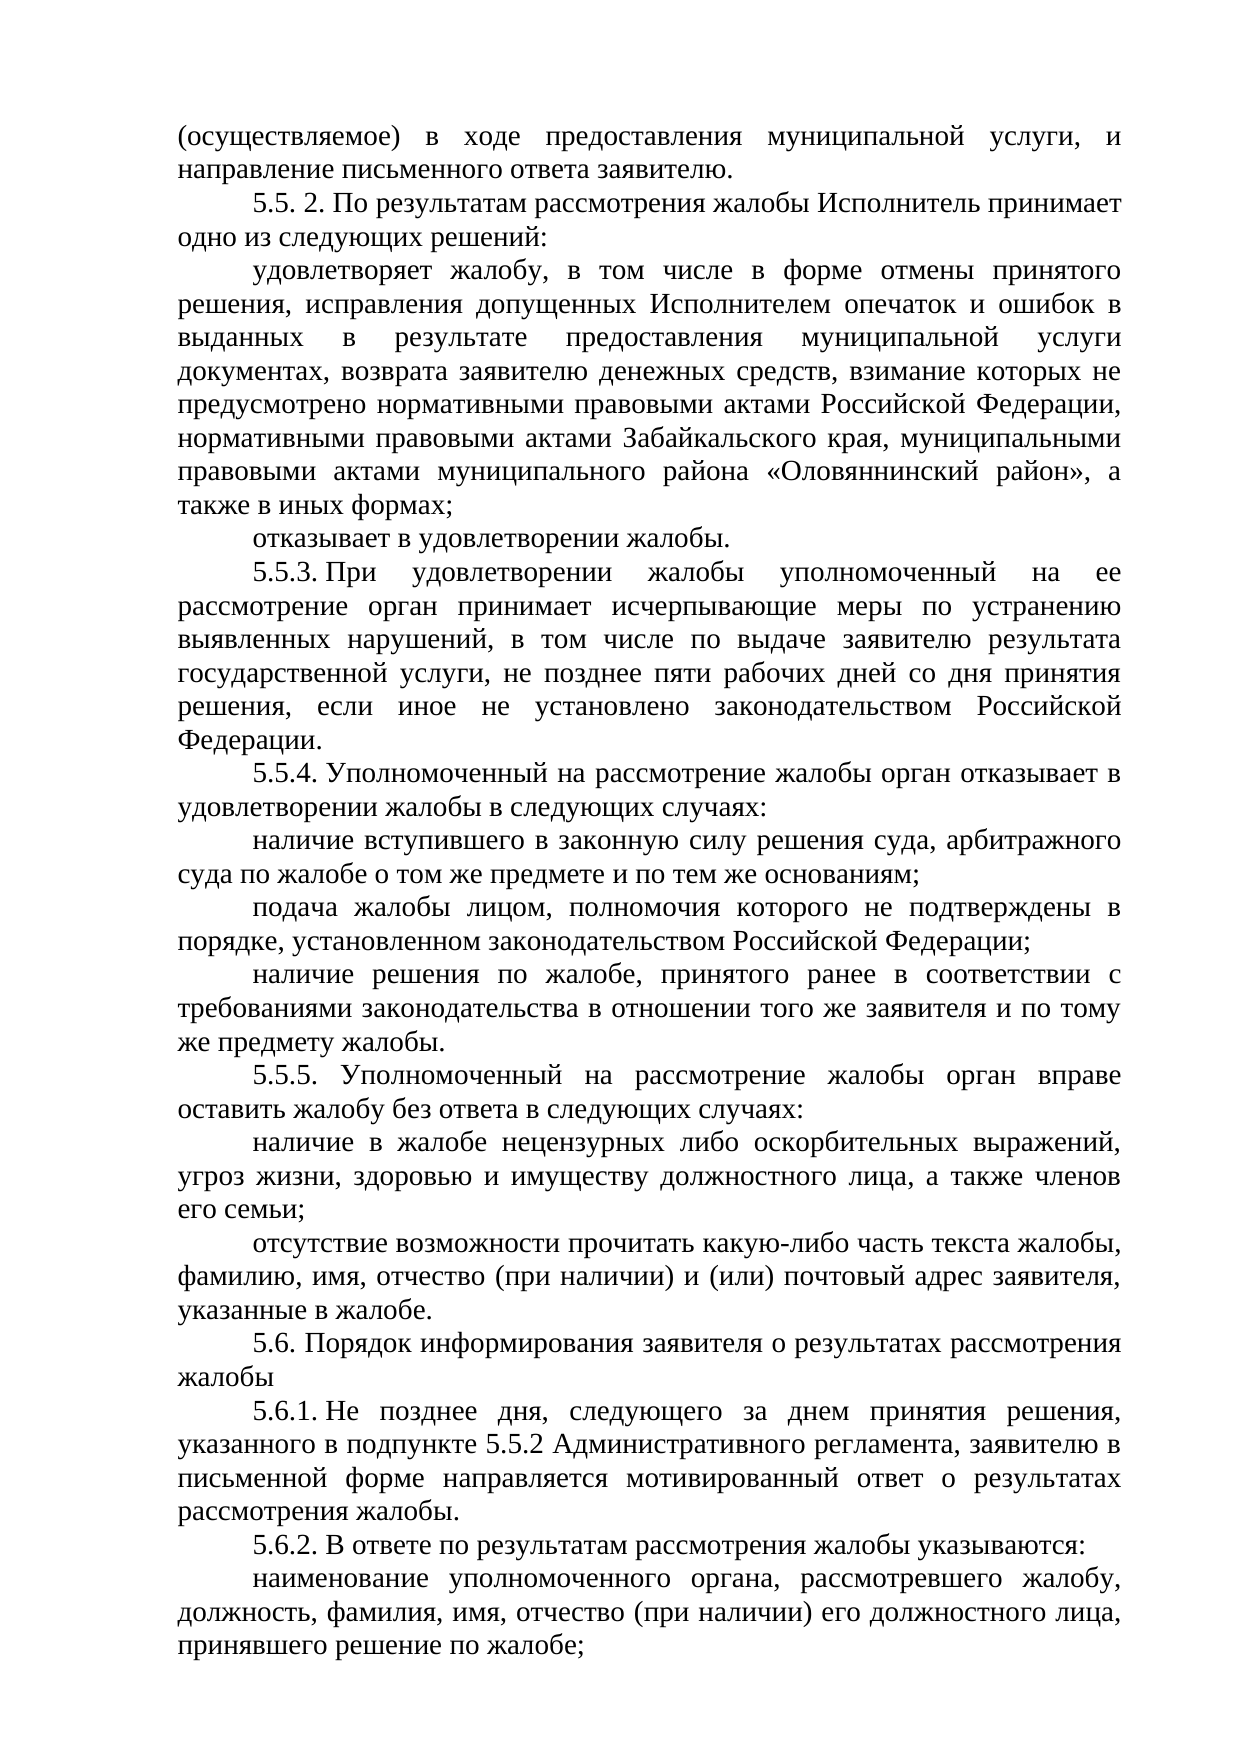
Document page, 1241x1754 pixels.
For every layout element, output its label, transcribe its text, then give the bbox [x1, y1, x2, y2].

text отсутствие возможности прочитать какую-либо часть текста жалобы, фамилию, имя, отчество (при наличии) и (или) почтовый адрес заявителя, указанные в жалобе. [177, 1225, 1122, 1326]
text 5.6. Порядок информирования заявителя о результатах рассмотрения жалобы [177, 1326, 1122, 1393]
text 5.6.1. Не позднее дня, следующего за днем принятия решения, указанного в подпункте 5.5.2 Административного регламента, заявителю в письменной форме направляется мотивированный ответ о результатах рассмотрения жалобы. [177, 1393, 1122, 1527]
text подача жалобы лицом, полномочия которого не подтверждены в порядке, установленном законодательством Российской Федерации; [177, 889, 1122, 957]
text удовлетворяет жалобу, в том числе в форме отмены принятого решения, исправления допущенных Исполнителем опечаток и ошибок в выданных в результате предоставления муниципальной услуги документах, возврата заявителю денежных средств, взимание которых не предусмотрено нормативными правовыми актами Российской Федерации, нормативными правовыми актами Забайкальского края, муниципальными правовыми актами муниципального района «Оловяннинский район», а также в иных формах; [177, 252, 1122, 521]
text 5.5.3. При удовлетворении жалобы уполномоченный на ее рассмотрение орган принимает исчерпывающие меры по устранению выявленных нарушений, в том числе по выдаче заявителю результата государственной услуги, не позднее пяти рабочих дней со дня принятия решения, если иное не установлено законодательством Российской Федерации. [177, 554, 1122, 755]
text наличие в жалобе нецензурных либо оскорбительных выражений, угроз жизни, здоровью и имуществу должностного лица, а также членов его семьи; [177, 1124, 1122, 1225]
text 5.6.2. В ответе по результатам рассмотрения жалобы указываются: [177, 1527, 1122, 1560]
text 5.5.4. Уполномоченный на рассмотрение жалобы орган отказывает в удовлетворении жалобы в следующих случаях: [177, 755, 1122, 822]
text 5.5. 2. По результатам рассмотрения жалобы Исполнитель принимает одно из следующих решений: [177, 185, 1122, 252]
text наличие решения по жалобе, принятого ранее в соответствии с требованиями законодательства в отношении того же заявителя и по тому же предмету жалобы. [177, 957, 1122, 1057]
text наименование уполномоченного органа, рассмотревшего жалобу, должность, фамилия, имя, отчество (при наличии) его должностного лица, принявшего решение по жалобе; [177, 1560, 1122, 1661]
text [177, 118, 1122, 185]
text 5.5.5. Уполномоченный на рассмотрение жалобы орган вправе оставить жалобу без ответа в следующих случаях: [177, 1057, 1122, 1124]
text наличие вступившего в законную силу решения суда, арбитражного суда по жалобе о том же предмете и по тем же основаниям; [177, 822, 1122, 889]
text отказывает в удовлетворении жалобы. [177, 521, 1122, 554]
